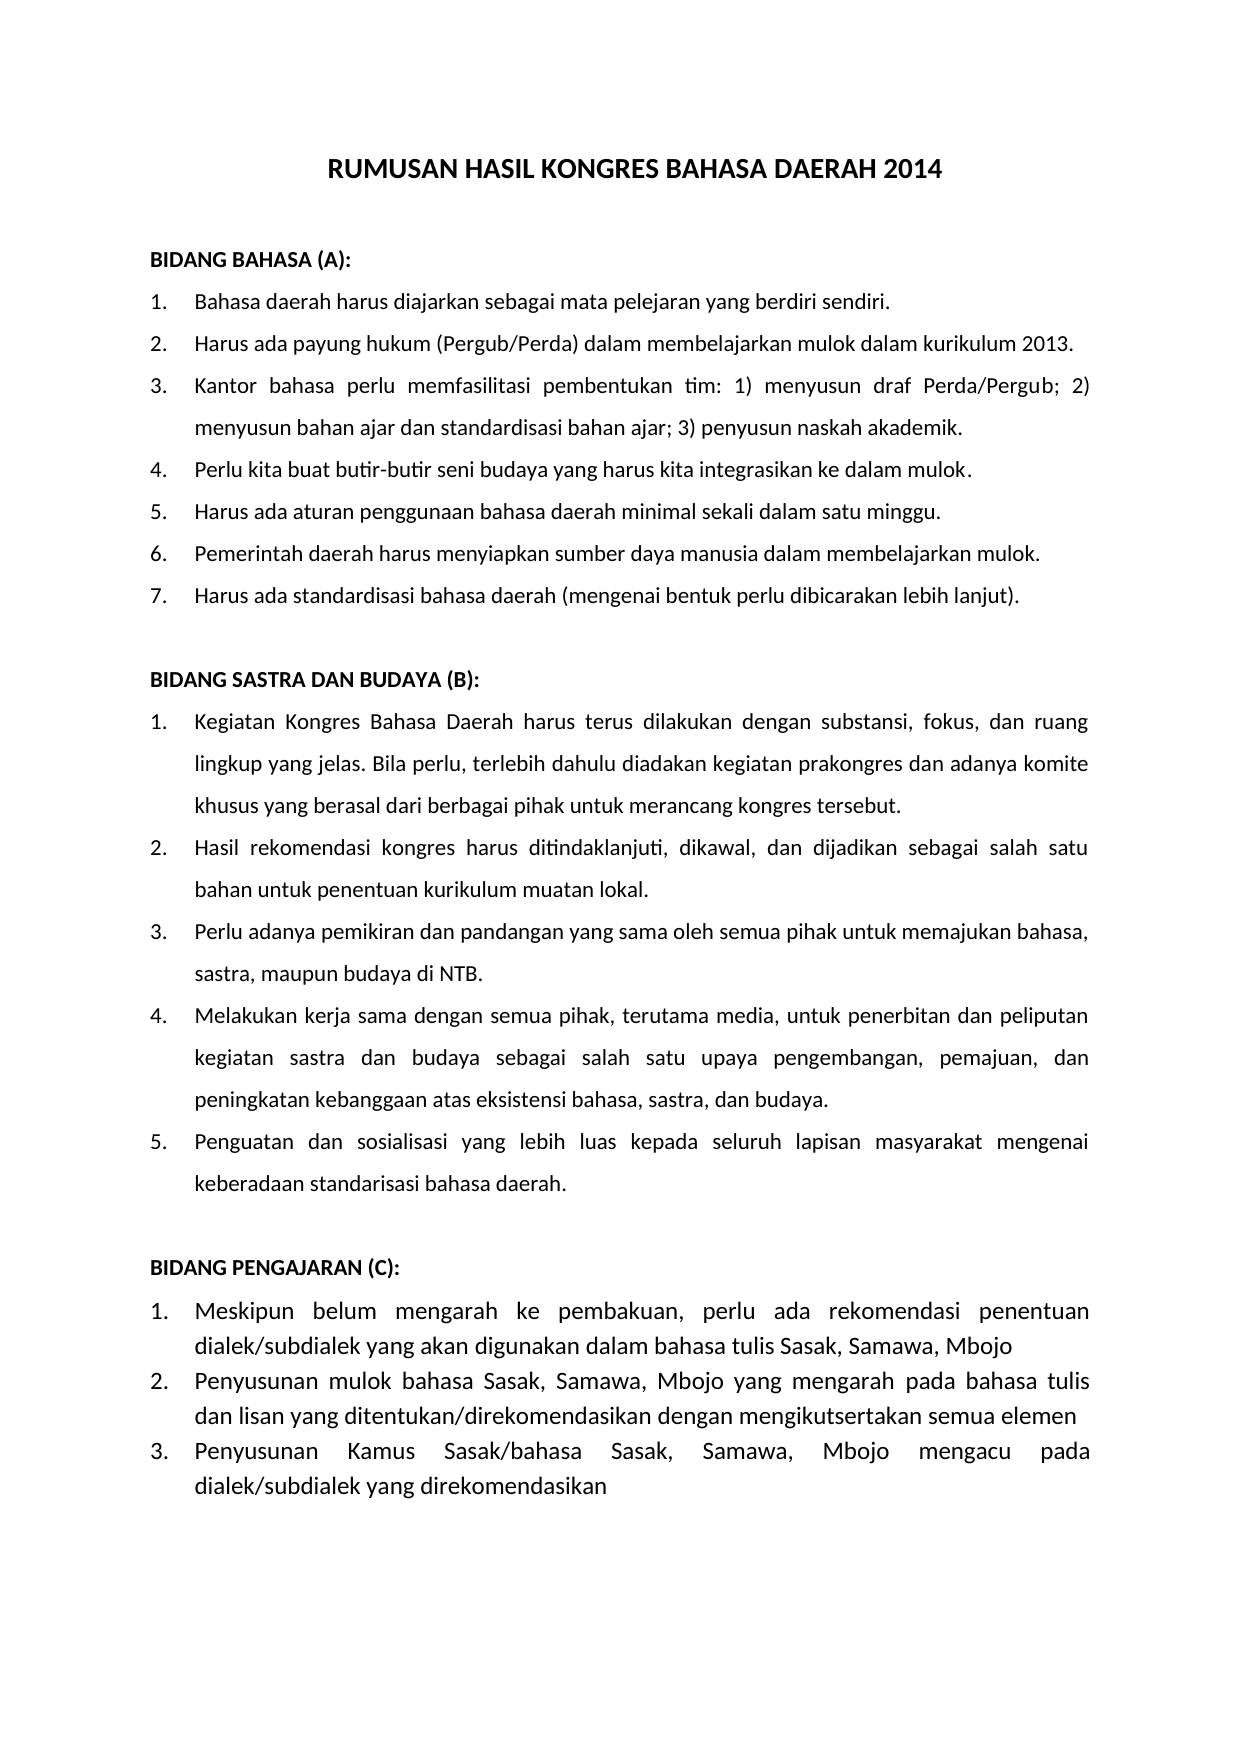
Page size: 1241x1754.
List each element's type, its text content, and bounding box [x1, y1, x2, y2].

list Kegiatan Kongres Bahasa Daerah harus terus dilakukan dengan substansi, fokus, dan ruang lingkup yang jelas. Bila perlu, terlebih dahulu diadakan kegiatan prakongres dan adanya komite khusus yang berasal dari berbagai pihak untuk merancang kongres tersebut. [150, 707, 1090, 819]
list Bahasa daerah harus diajarkan sebagai mata pelejaran yang berdiri sendiri. [150, 287, 1090, 315]
text RUMUSAN HASIL KONGRES BAHASA DAERAH 2014 [179, 150, 1090, 186]
list Hasil rekomendasi kongres harus ditindaklanjuti, dikawal, dan dijadikan sebagai salah satu bahan untuk penentuan kurikulum muatan lokal. [150, 833, 1090, 903]
list Penyusunan Kamus Sasak/bahasa Sasak, Samawa, Mbojo mengacu pada dialek/subdialek yang direkomendasikan [150, 1435, 1090, 1500]
list Harus ada payung hukum (Pergub/Perda) dalam membelajarkan mulok dalam kurikulum 2013. [150, 329, 1090, 357]
list Meskipun belum mengarah ke pembakuan, perlu ada rekomendasi penentuan dialek/subdialek yang akan digunakan dalam bahasa tulis Sasak, Samawa, Mbojo [150, 1295, 1090, 1360]
text BIDANG BAHASA (A): [150, 245, 1090, 273]
list Harus ada standardisasi bahasa daerah (mengenai bentuk perlu dibicarakan lebih lanjut). [150, 581, 1090, 609]
list Pemerintah daerah harus menyiapkan sumber daya manusia dalam membelajarkan mulok. [150, 539, 1090, 567]
list Melakukan kerja sama dengan semua pihak, terutama media, untuk penerbitan dan peliputan kegiatan sastra dan budaya sebagai salah satu upaya pengembangan, pemajuan, dan peningkatan kebanggaan atas eksistensi bahasa, sastra, dan budaya. [150, 1001, 1090, 1113]
list Perlu kita buat butir-butir seni budaya yang harus kita integrasikan ke dalam mulok. [150, 455, 1090, 483]
list Kantor bahasa perlu memfasilitasi pembentukan tim: 1) menyusun draf Perda/Pergub; 2) menyusun bahan ajar dan standardisasi bahan ajar; 3) penyusun naskah akademik. [150, 371, 1090, 441]
list Harus ada aturan penggunaan bahasa daerah minimal sekali dalam satu minggu. [150, 497, 1090, 525]
list Penguatan dan sosialisasi yang lebih luas kepada seluruh lapisan masyarakat mengenai keberadaan standarisasi bahasa daerah. [150, 1127, 1090, 1197]
list Penyusunan mulok bahasa Sasak, Samawa, Mbojo yang mengarah pada bahasa tulis dan lisan yang ditentukan/direkomendasikan dengan mengikutsertakan semua elemen [150, 1365, 1090, 1430]
text BIDANG SASTRA DAN BUDAYA (B): [150, 665, 1090, 693]
text BIDANG PENGAJARAN (C): [150, 1253, 1090, 1281]
list Perlu adanya pemikiran dan pandangan yang sama oleh semua pihak untuk memajukan bahasa, sastra, maupun budaya di NTB. [150, 917, 1090, 987]
